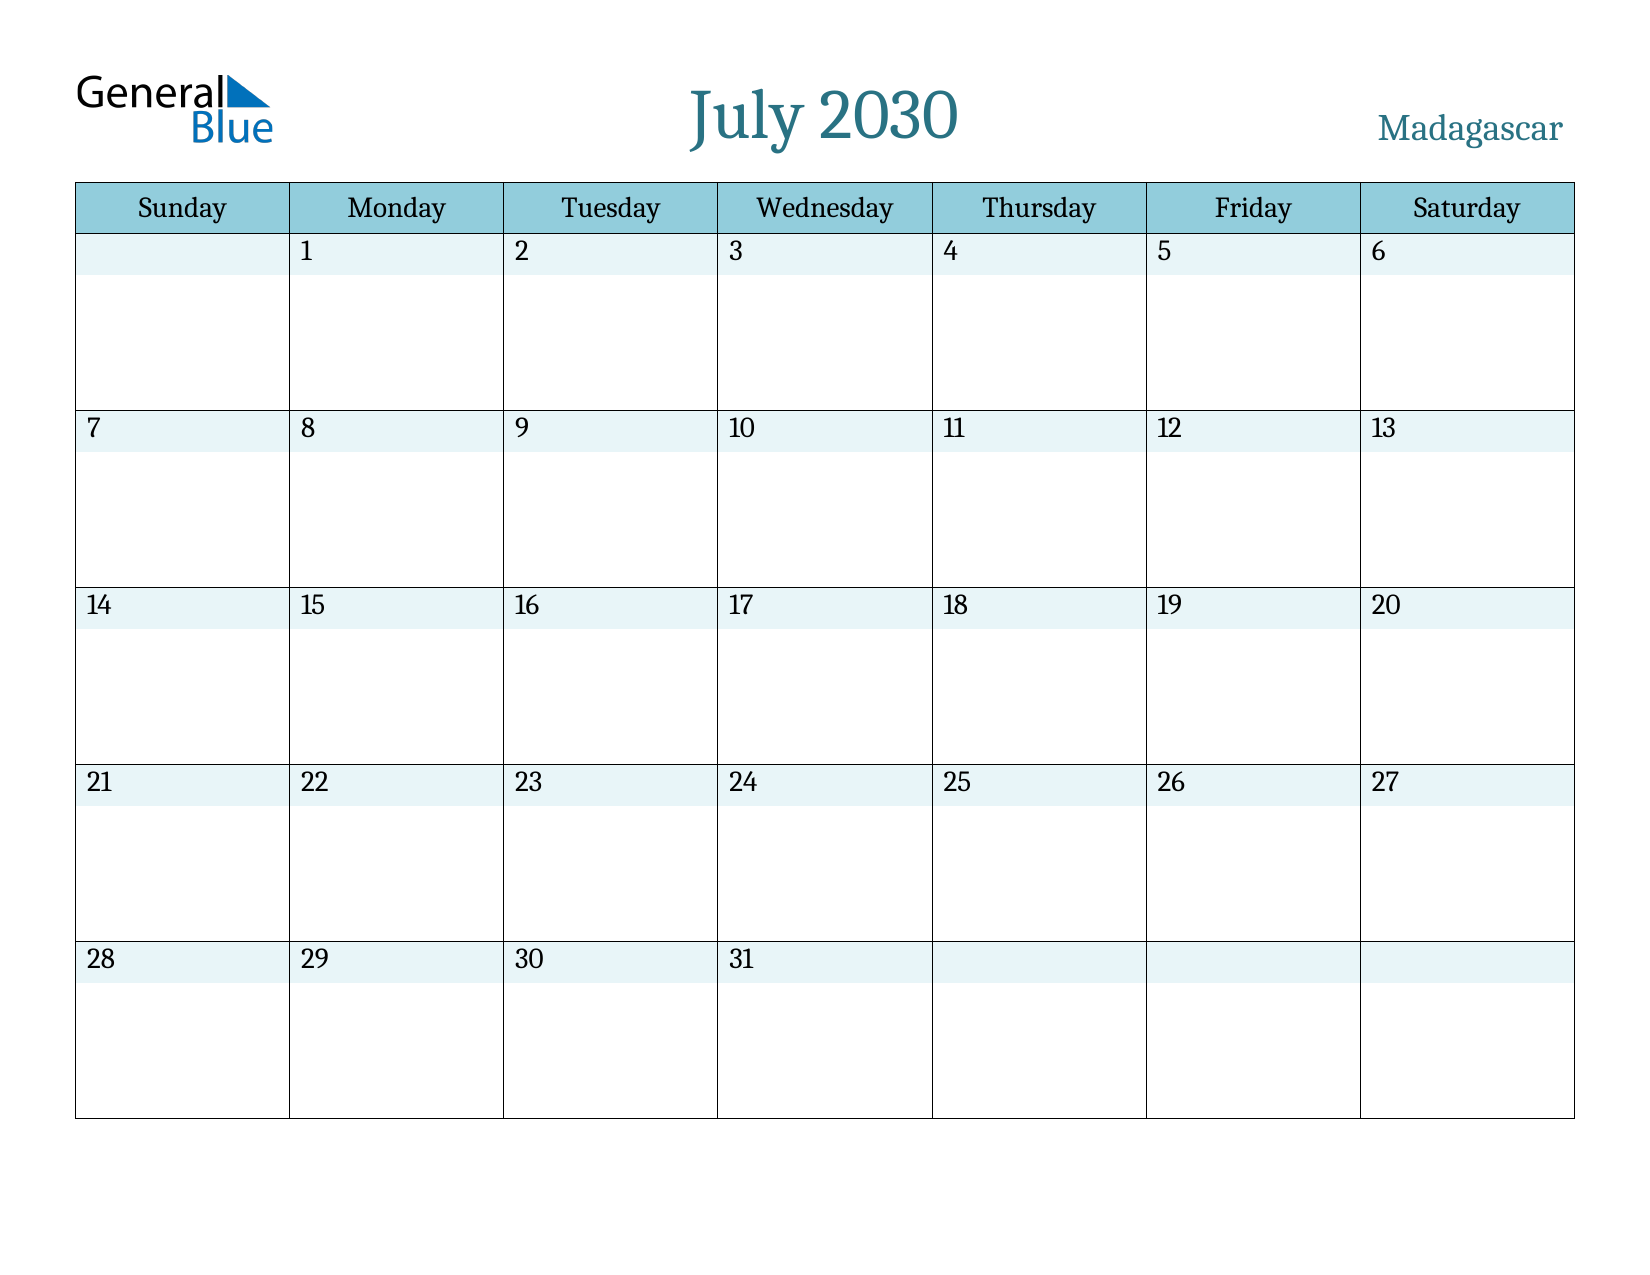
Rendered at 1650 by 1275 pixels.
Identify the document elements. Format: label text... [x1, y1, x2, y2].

table_cell [1147, 629, 1360, 764]
table_cell [933, 452, 1146, 587]
table_cell 15 [290, 588, 503, 629]
table_cell 9 [504, 411, 717, 452]
table_cell [76, 275, 289, 410]
table_cell [718, 275, 932, 410]
table_cell [1147, 452, 1360, 587]
table_cell 10 [718, 411, 932, 452]
table_cell 26 [1147, 765, 1360, 806]
table_header [76, 75, 503, 182]
table_cell [504, 806, 717, 941]
table_cell [76, 629, 289, 764]
table_cell 22 [290, 765, 503, 806]
table_cell Friday [1147, 183, 1360, 233]
table_cell 13 [1361, 411, 1574, 452]
table_cell [1361, 452, 1574, 587]
table_cell 6 [1361, 234, 1574, 275]
table_cell 1 [290, 234, 503, 275]
table_cell [76, 234, 289, 275]
table_cell 5 [1147, 234, 1360, 275]
table_cell 27 [1361, 765, 1574, 806]
table_cell [718, 452, 932, 587]
table_cell [1147, 983, 1360, 1118]
table_cell 29 [290, 942, 503, 983]
table_cell [1361, 942, 1574, 983]
table_cell 17 [718, 588, 932, 629]
table_cell [933, 275, 1146, 410]
table_cell 24 [718, 765, 932, 806]
table_cell 18 [933, 588, 1146, 629]
table_cell 2 [504, 234, 717, 275]
table_cell [718, 806, 932, 941]
table_cell [933, 629, 1146, 764]
table_cell [290, 629, 503, 764]
table_cell [1361, 983, 1574, 1118]
table_cell 11 [933, 411, 1146, 452]
table_cell [290, 452, 503, 587]
table_cell 4 [933, 234, 1146, 275]
table_cell 25 [933, 765, 1146, 806]
table_cell [1147, 942, 1360, 983]
table_cell 16 [504, 588, 717, 629]
table_cell 19 [1147, 588, 1360, 629]
table_cell Wednesday [718, 183, 932, 233]
table_cell [1147, 806, 1360, 941]
table_cell 31 [718, 942, 932, 983]
table_cell 8 [290, 411, 503, 452]
table_cell [76, 806, 289, 941]
table_cell [718, 629, 932, 764]
table_cell 23 [504, 765, 717, 806]
table_cell [933, 983, 1146, 1118]
table_cell 14 [76, 588, 289, 629]
table_cell [290, 275, 503, 410]
table_cell [504, 452, 717, 587]
table_cell 30 [504, 942, 717, 983]
table_cell Saturday [1361, 183, 1574, 233]
table_cell 7 [76, 411, 289, 452]
table_cell Sunday [76, 183, 289, 233]
table_cell 21 [76, 765, 289, 806]
table_cell [290, 983, 503, 1118]
table_cell 28 [76, 942, 289, 983]
table_cell [718, 983, 932, 1118]
table_cell Tuesday [504, 183, 717, 233]
table_cell 3 [718, 234, 932, 275]
table_cell [76, 452, 289, 587]
table_cell [504, 275, 717, 410]
picture [77, 75, 273, 143]
table_cell [933, 806, 1146, 941]
table_cell Thursday [933, 183, 1146, 233]
table_cell [504, 629, 717, 764]
table_cell [1147, 275, 1360, 410]
table_cell 20 [1361, 588, 1574, 629]
table_cell 12 [1147, 411, 1360, 452]
table_cell [290, 806, 503, 941]
table_cell [933, 942, 1146, 983]
table_cell [76, 983, 289, 1118]
table_header July 2030 [504, 75, 1146, 182]
table_header Madagascar [1146, 75, 1574, 182]
table_cell [504, 983, 717, 1118]
table_cell Monday [290, 183, 503, 233]
table_cell [1361, 629, 1574, 764]
table_cell [1361, 806, 1574, 941]
table_cell [1361, 275, 1574, 410]
